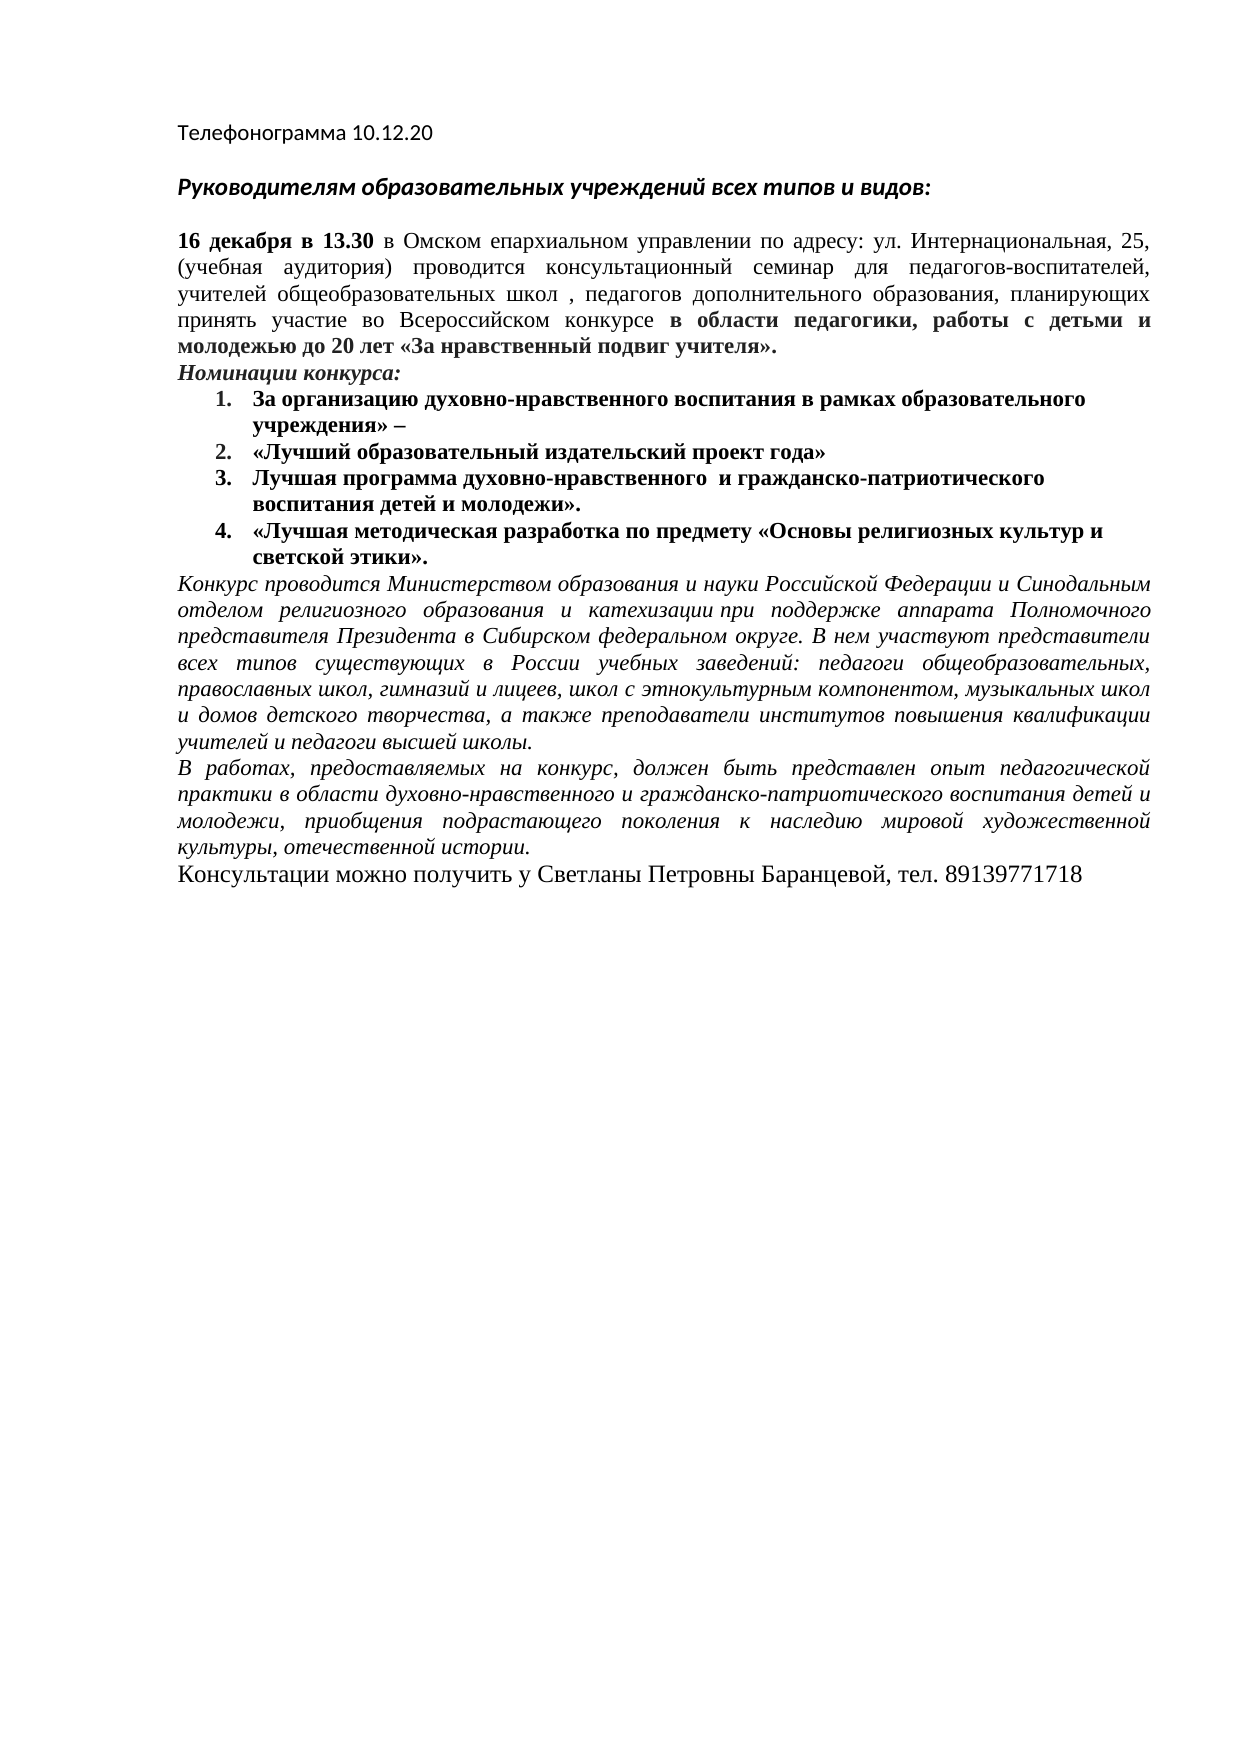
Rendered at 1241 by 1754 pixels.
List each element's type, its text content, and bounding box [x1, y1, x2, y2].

text Руководителям образовательных учреждений всех типов и видов: [177, 171, 1152, 202]
text Телефонограмма 10.12.20 [177, 118, 1152, 146]
text 16 декабря в 13.30 в Омском епархиальном управлении по адресу: ул. Интернациональная, 25, (учебная аудитория) проводится консультационный семинар для педагогов-воспитателей, учителей общеобразовательных школ , педагогов дополнительного образования, планирующих принять участие во Всероссийском конкурсе в области педагогики, работы с детьми и молодежью до 20 лет «За нравственный подвиг учителя». [177, 227, 1152, 359]
text Номинации конкурса: [177, 359, 1152, 385]
text Консультации можно получить у Светланы Петровны Баранцевой, тел. 89139771718 [177, 859, 1152, 888]
list Лучшая программа духовно-нравственного и гражданско-патриотического воспитания детей и молодежи». [215, 464, 1152, 517]
text В работах, предоставляемых на конкурс, должен быть представлен опыт педагогической практики в области духовно-нравственного и гражданско-патриотического воспитания детей и молодежи, приобщения подрастающего поколения к наследию мировой художественной культуры, отечественной истории. [177, 754, 1152, 859]
list «Лучшая методическая разработка по предмету «Основы религиозных культур и светской этики». [215, 517, 1152, 569]
list За организацию духовно-нравственного воспитания в рамках образовательного учреждения» – [215, 385, 1152, 438]
text Конкурс проводится Министерством образования и науки Российской Федерации и Синодальным отделом религиозного образования и катехизации при поддержке аппарата Полномочного представителя Президента в Сибирском федеральном округе. В нем участвуют представители всех типов существующих в России учебных заведений: педагоги общеобразовательных, православных школ, гимназий и лицеев, школ с этнокультурным компонентом, музыкальных школ и домов детского творчества, а также преподаватели институтов повышения квалификации учителей и педагоги высшей школы. [177, 569, 1152, 754]
list «Лучший образовательный издательский проект года» [215, 438, 1152, 464]
